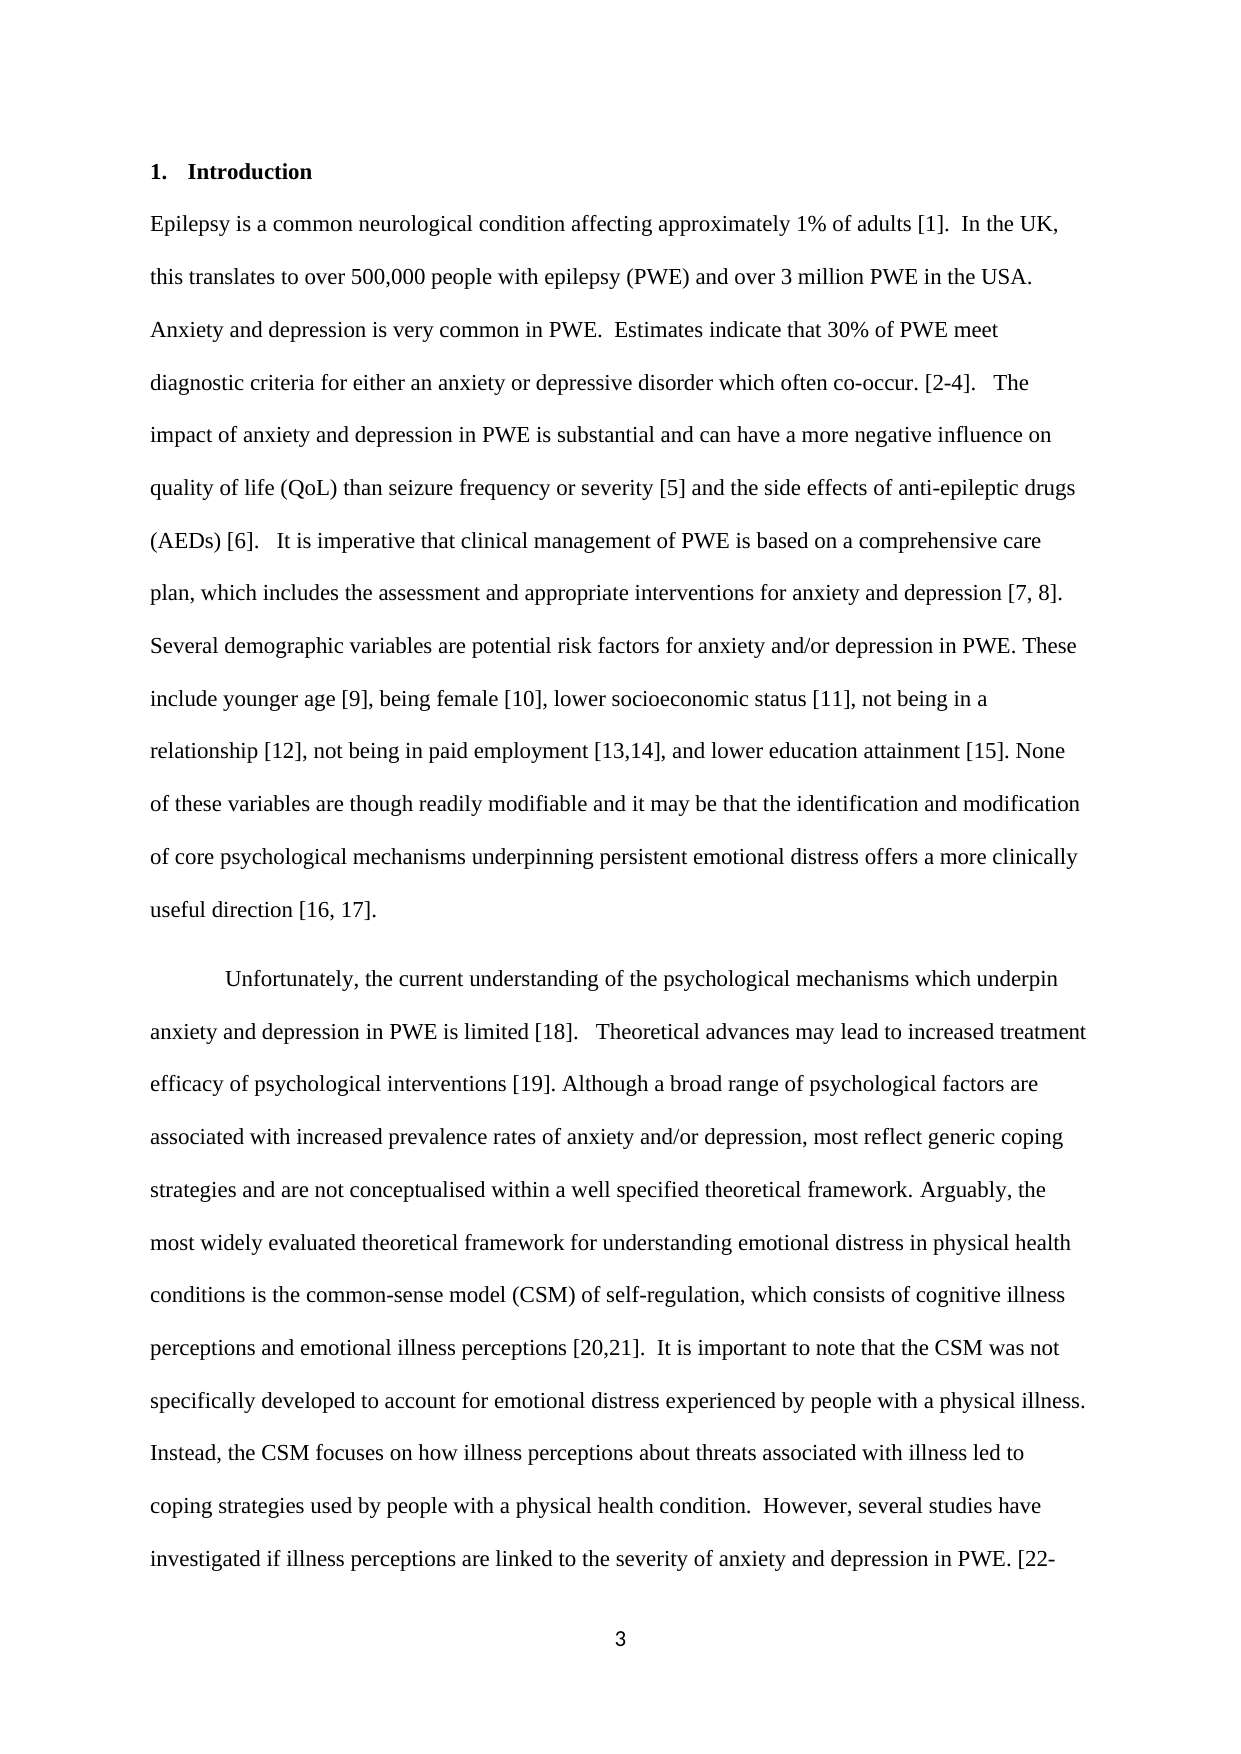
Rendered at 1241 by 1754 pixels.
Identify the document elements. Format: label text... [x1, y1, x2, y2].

text Epilepsy is a common neurological condition affecting approximately 1% of adults [1]. In the UK, this translates to over 500,000 people with epilepsy (PWE) and over 3 million PWE in the USA. Anxiety and depression is very common in PWE. Estimates indicate that 30% of PWE meet diagnostic criteria for either an anxiety or depressive disorder which often co-occur. [2-4]. The impact of anxiety and depression in PWE is substantial and can have a more negative influence on quality of life (QoL) than seizure frequency or severity [5] and the side effects of anti-epileptic drugs (AEDs) [6]. It is imperative that clinical management of PWE is based on a comprehensive care plan, which includes the assessment and appropriate interventions for anxiety and depression [7, 8]. Several demographic variables are potential risk factors for anxiety and/or depression in PWE. These include younger age [9], being female [10], lower socioeconomic status [11], not being in a relationship [12], not being in paid employment [13,14], and lower education attainment [15]. None of these variables are though readily modifiable and it may be that the identification and modification of core psychological mechanisms underpinning persistent emotional distress offers a more clinically useful direction [16, 17]. [150, 211, 1090, 922]
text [150, 965, 1090, 1571]
list Introduction [150, 158, 1090, 184]
